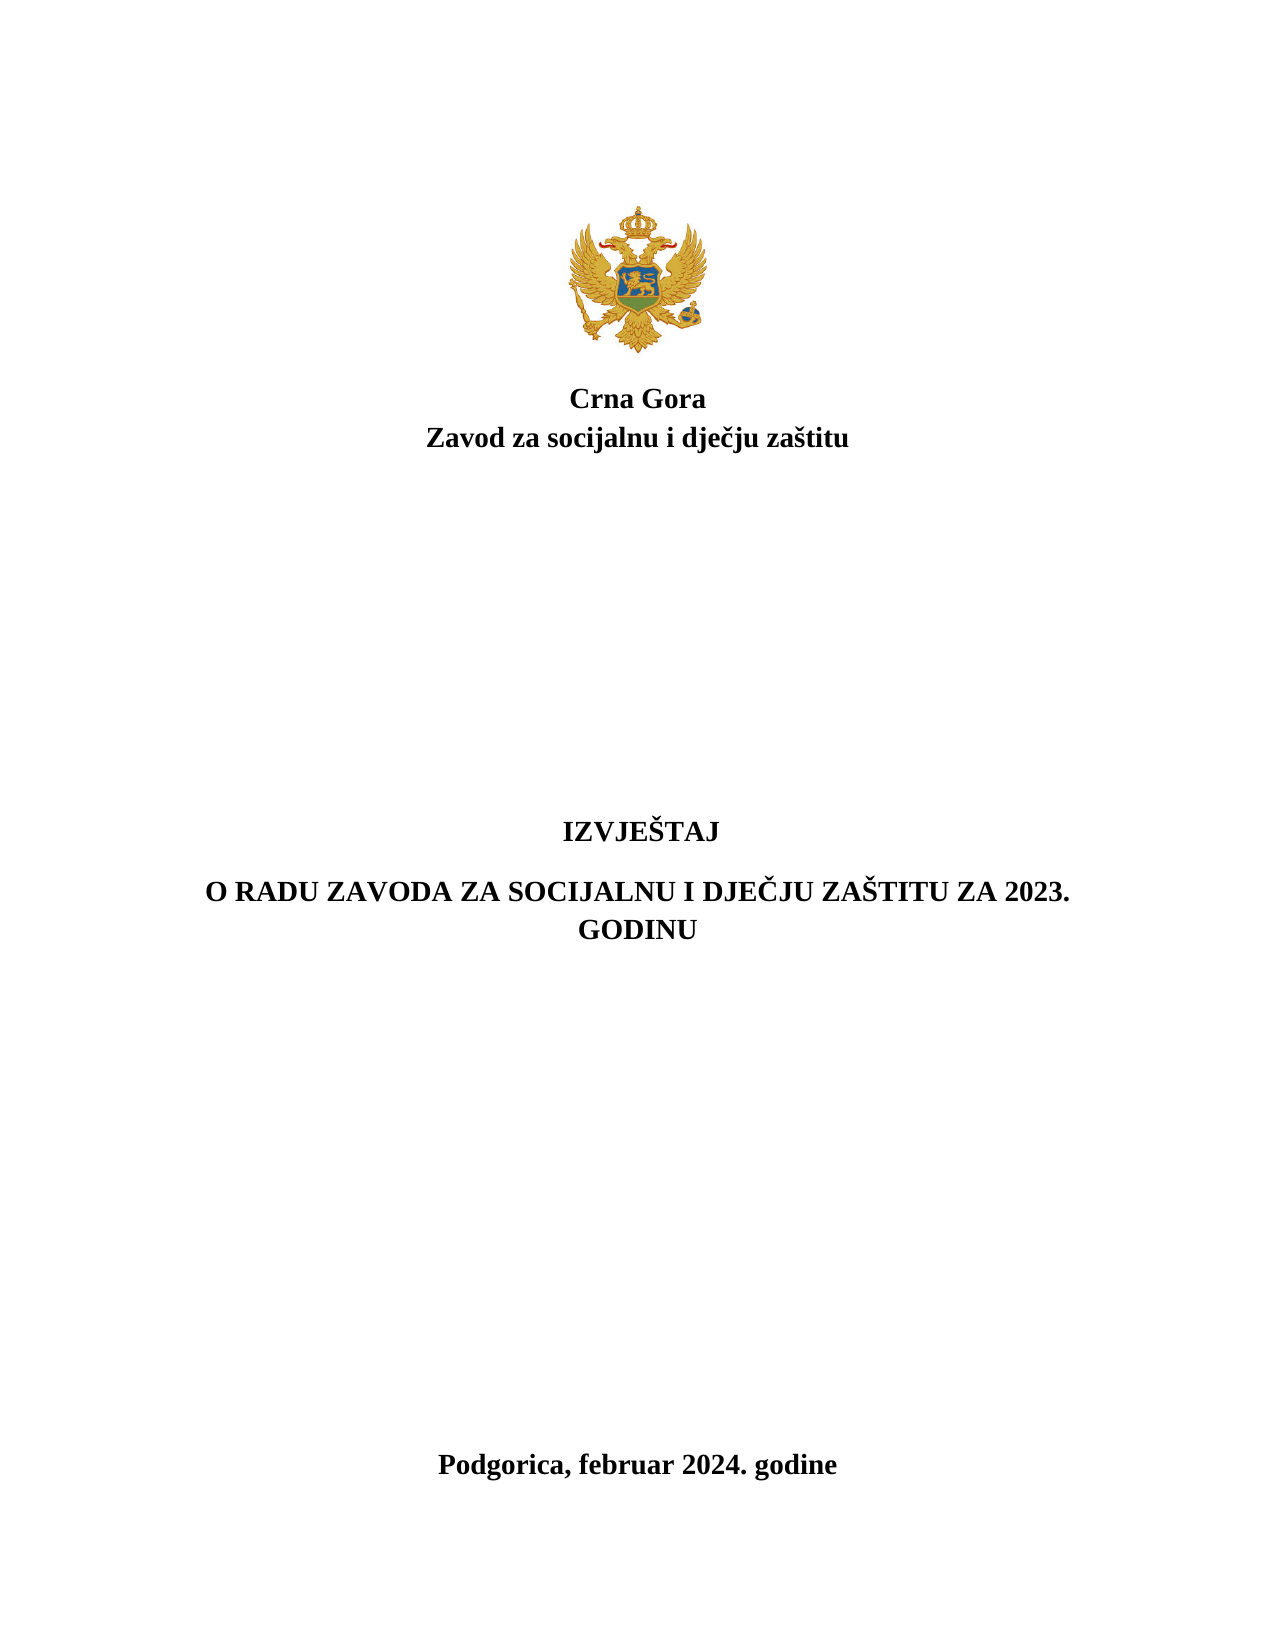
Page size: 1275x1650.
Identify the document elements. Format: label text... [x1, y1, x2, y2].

text IZVJEŠTAJ [150, 814, 1125, 848]
picture [564, 203, 711, 357]
text Podgorica, februar 2024. godine [150, 1447, 1125, 1480]
text O RADU ZAVODA ZA SOCIJALNU I DJEČJU ZAŠTITU ZA 2023. GODINU [150, 874, 1125, 946]
text Crna Gora [150, 381, 1125, 415]
text Zavod za socijalnu i dječju zaštitu [150, 420, 1125, 453]
